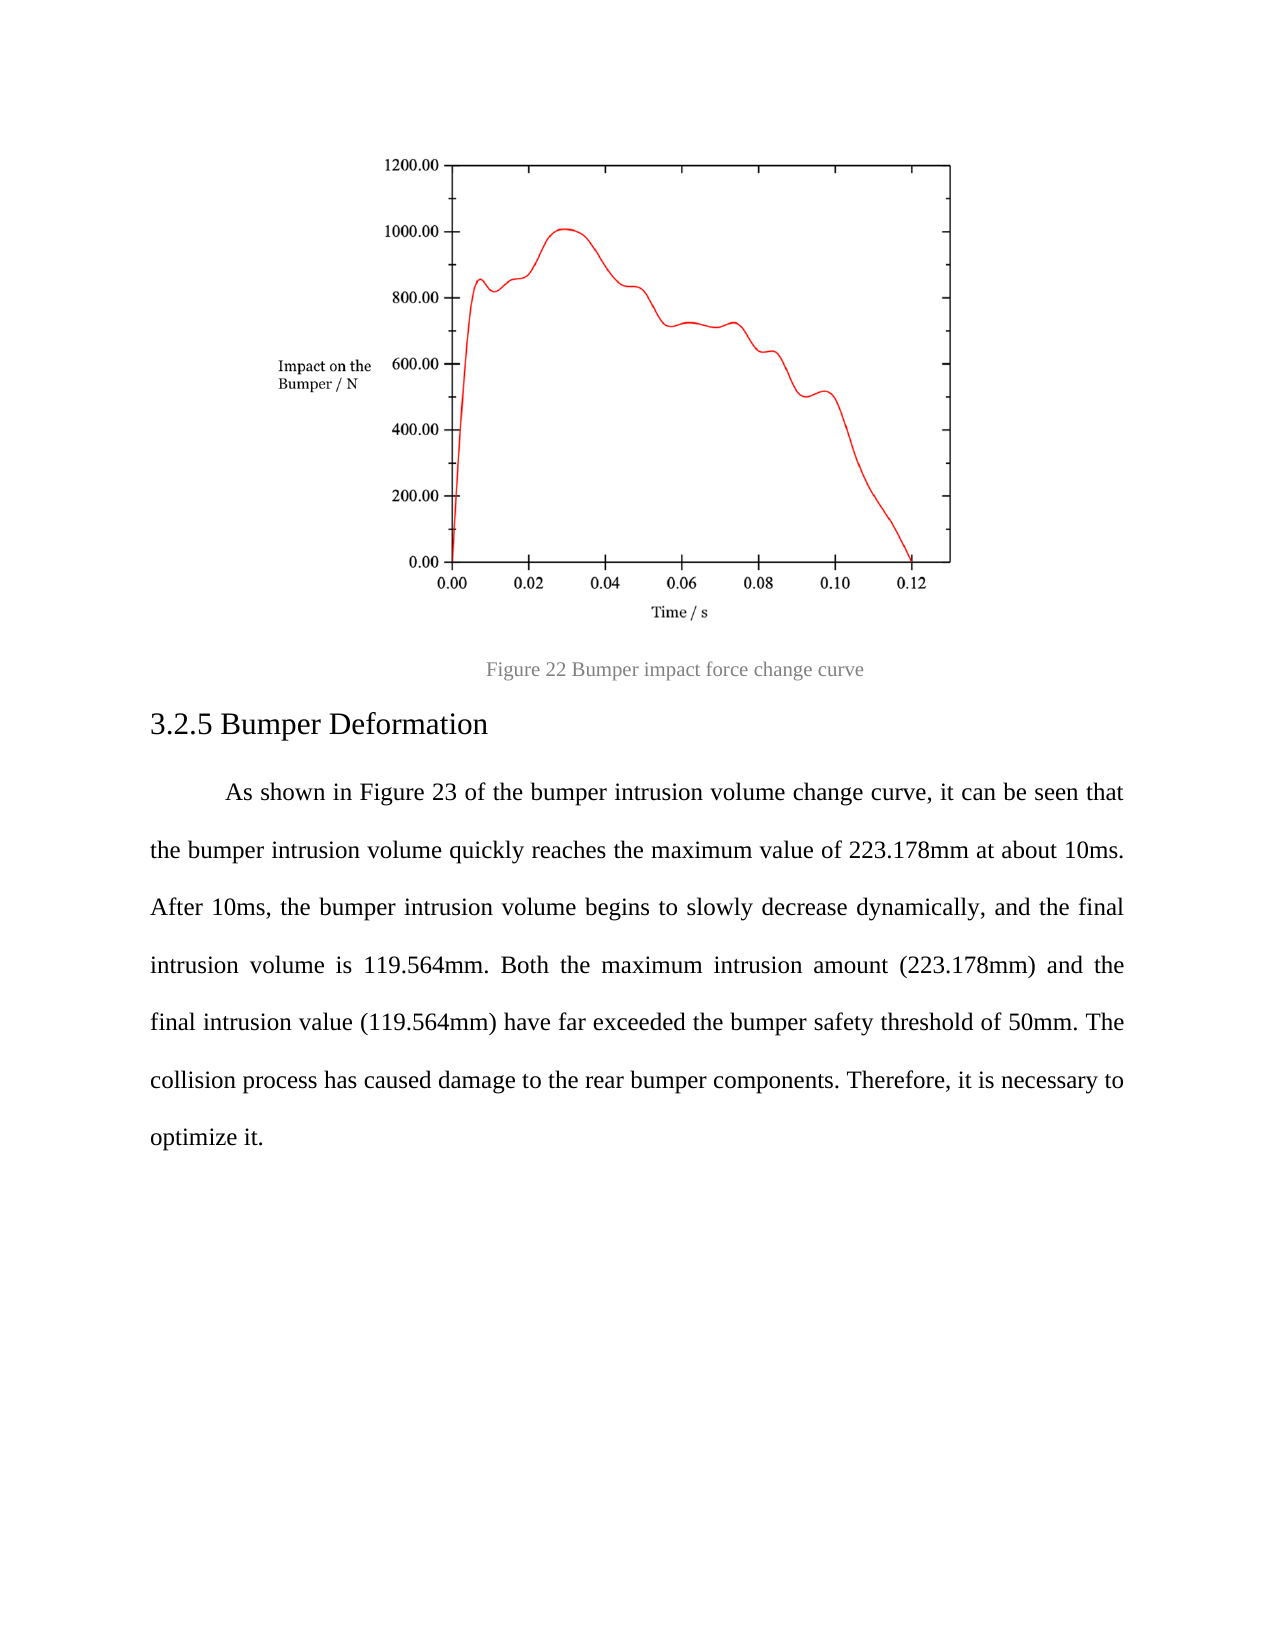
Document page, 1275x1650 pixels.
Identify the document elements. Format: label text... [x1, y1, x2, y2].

picture [225, 150, 1111, 631]
text Figure 22 Bumper impact force change curve [150, 657, 1125, 681]
text 3.2.5 Bumper Deformation [150, 705, 1125, 741]
text As shown in Figure 23 of the bumper intrusion volume change curve, it can be seen that the bumper intrusion volume quickly reaches the maximum value of 223.178mm at about 10ms. After 10ms, the bumper intrusion volume begins to slowly decrease dynamically, and the final intrusion volume is 119.564mm. Both the maximum intrusion amount (223.178mm) and the final intrusion value (119.564mm) have far exceeded the bumper safety threshold of 50mm. The collision process has caused damage to the rear bumper components. Therefore, it is necessary to optimize it. [150, 777, 1125, 1151]
